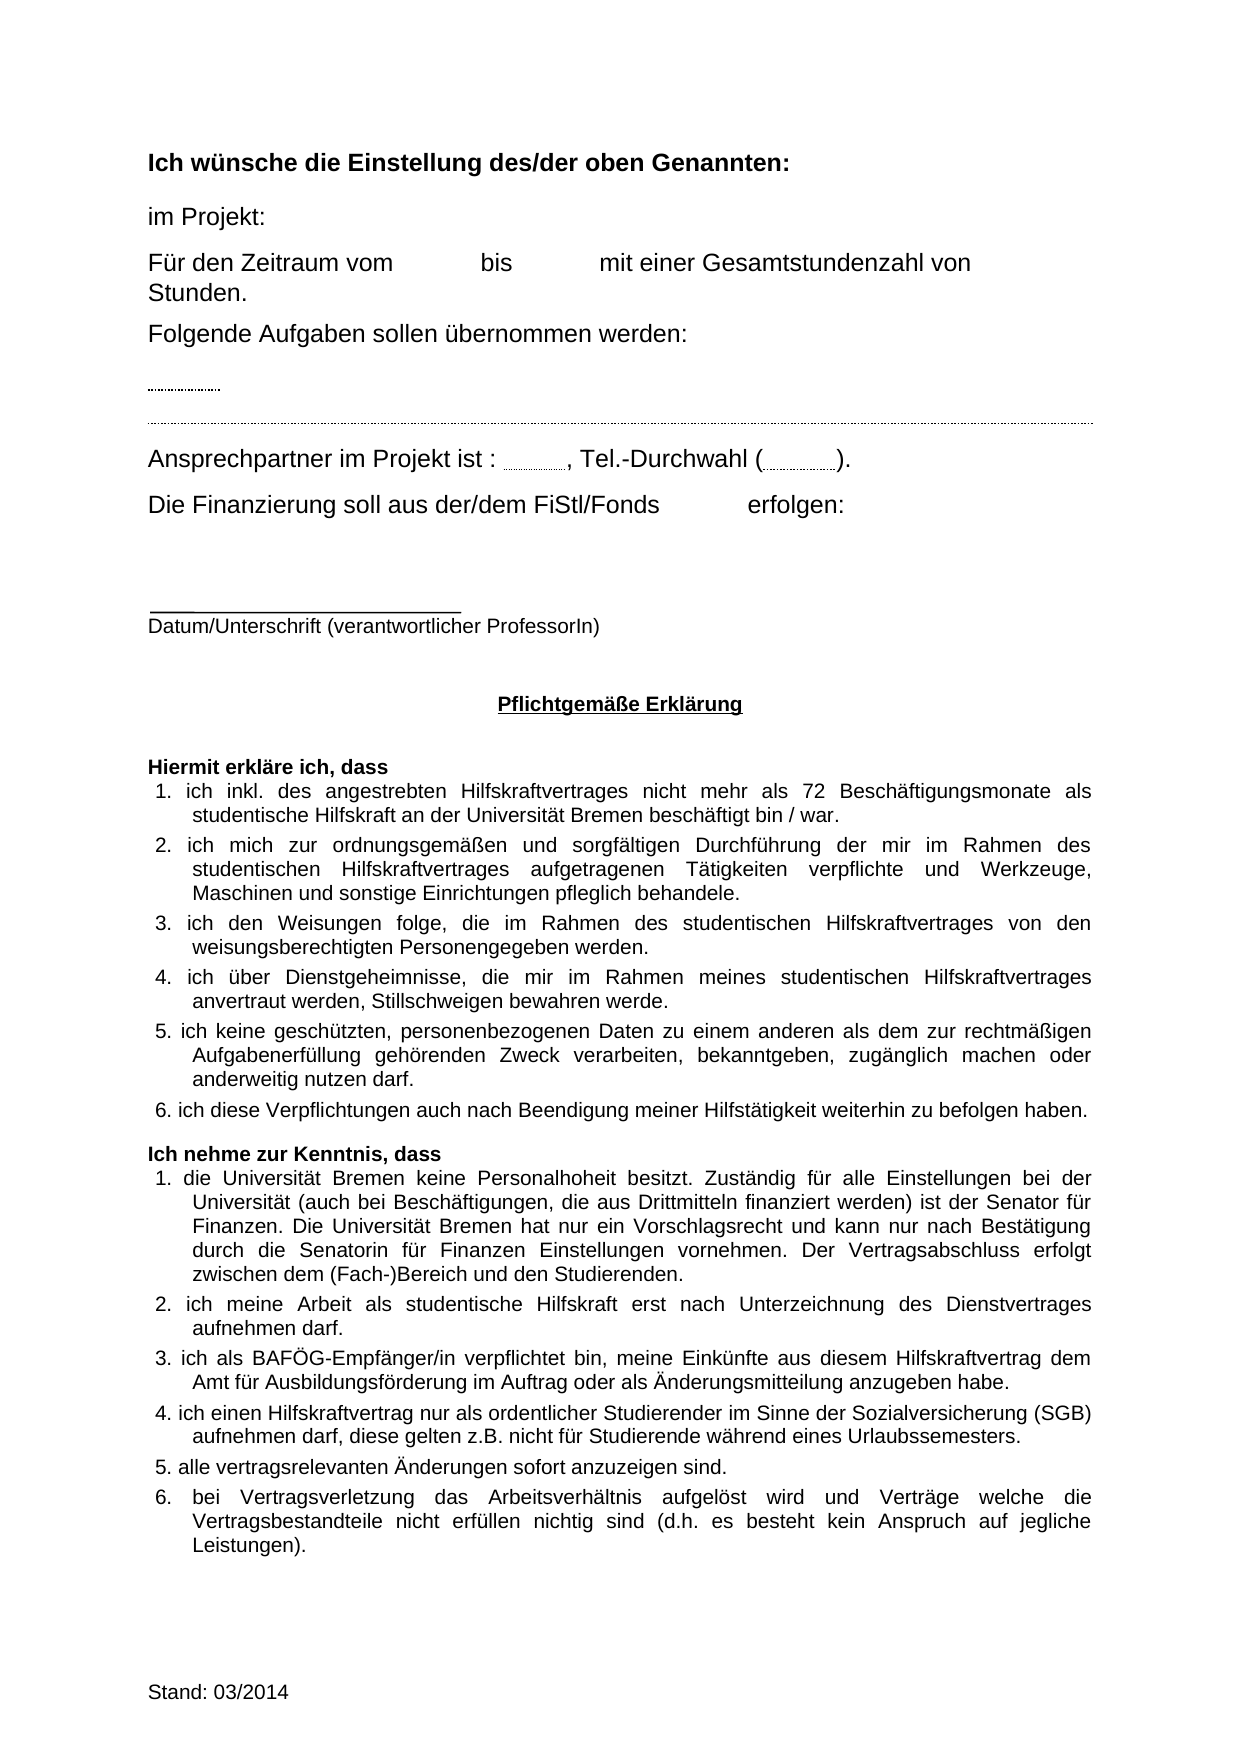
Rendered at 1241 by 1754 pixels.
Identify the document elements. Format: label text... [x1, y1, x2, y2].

text Ansprechpartner im Projekt ist : , Tel.-Durchwahl ( ). [148, 439, 1093, 473]
text 3. ich als BAFÖG-Empfänger/in verpflichtet bin, meine Einkünfte aus diesem Hilfskraftvertrag dem Amt für Ausbildungsförderung im Auftrag oder als Änderungsmitteilung anzugeben habe. [155, 1346, 1093, 1394]
text 3. ich den Weisungen folge, die im Rahmen des studentischen Hilfskraftvertrages von den weisungsberechtigten Personengegeben werden. [155, 911, 1093, 959]
text Pflichtgemäße Erklärung [148, 692, 1093, 716]
text Hiermit erkläre ich, dass [148, 755, 1102, 779]
text Folgende Aufgaben sollen übernommen werden: [148, 319, 1093, 347]
text 2. ich mich zur ordnungsgemäßen und sorgfältigen Durchführung der mir im Rahmen des studentischen Hilfskraftvertrages aufgetragenen Tätigkeiten verpflichte und Werkzeuge, Maschinen und sonstige Einrichtungen pfleglich behandele. [155, 833, 1093, 905]
text 4. ich über Dienstgeheimnisse, die mir im Rahmen meines studentischen Hilfskraftvertrages anvertraut werden, Stillschweigen bewahren werde. [155, 965, 1093, 1013]
text Ich wünsche die Einstellung des/der oben Genannten: [148, 148, 1093, 176]
text Ich nehme zur Kenntnis, dass [148, 1142, 1093, 1166]
text 1. die Universität Bremen keine Personalhoheit besitzt. Zuständig für alle Einstellungen bei der Universität (auch bei Beschäftigungen, die aus Drittmitteln finanziert werden) ist der Senator für Finanzen. Die Universität Bremen hat nur ein Vorschlagsrecht und kann nur nach Bestätigung durch die Senatorin für Finanzen Einstellungen vornehmen. Der Vertragsabschluss erfolgt zwischen dem (Fach-)Bereich und den Studierenden. [155, 1166, 1093, 1286]
text 4. ich einen Hilfskraftvertrag nur als ordentlicher Studierender im Sinne der Sozialversicherung (SGB) aufnehmen darf, diese gelten z.B. nicht für Studierende während eines Urlaubssemesters. [155, 1400, 1093, 1448]
text im Projekt: [148, 198, 1093, 231]
text 6. bei Vertragsverletzung das Arbeitsverhältnis aufgelöst wird und Verträge welche die Vertragsbestandteile nicht erfüllen nichtig sind (d.h. es besteht kein Anspruch auf jegliche Leistungen). [155, 1485, 1093, 1557]
text 1. ich inkl. des angestrebten Hilfskraftvertrages nicht mehr als 72 Beschäftigungsmonate als studentische Hilfskraft an der Universität Bremen beschäftigt bin / war. [155, 779, 1093, 827]
text Datum/Unterschrift (verantwortlicher ProfessorIn) [148, 614, 1093, 638]
text 2. ich meine Arbeit als studentische Hilfskraft erst nach Unterzeichnung des Dienstvertrages aufnehmen darf. [155, 1292, 1093, 1340]
text 5. alle vertragsrelevanten Änderungen sofort anzuzeigen sind. [155, 1454, 1093, 1478]
text Für den Zeitraum vom bis mit einer Gesamtstundenzahl von Stunden. [148, 244, 1093, 306]
text 5. ich keine geschützten, personenbezogenen Daten zu einem anderen als dem zur rechtmäßigen Aufgabenerfüllung gehörenden Zweck verarbeiten, bekanntgeben, zugänglich machen oder anderweitig nutzen darf. [155, 1019, 1093, 1091]
text Die Finanzierung soll aus der/dem FiStl/Fonds erfolgen: [148, 486, 1093, 519]
text 6. ich diese Verpflichtungen auch nach Beendigung meiner Hilfstätigkeit weiterhin zu befolgen haben. [155, 1097, 1093, 1121]
